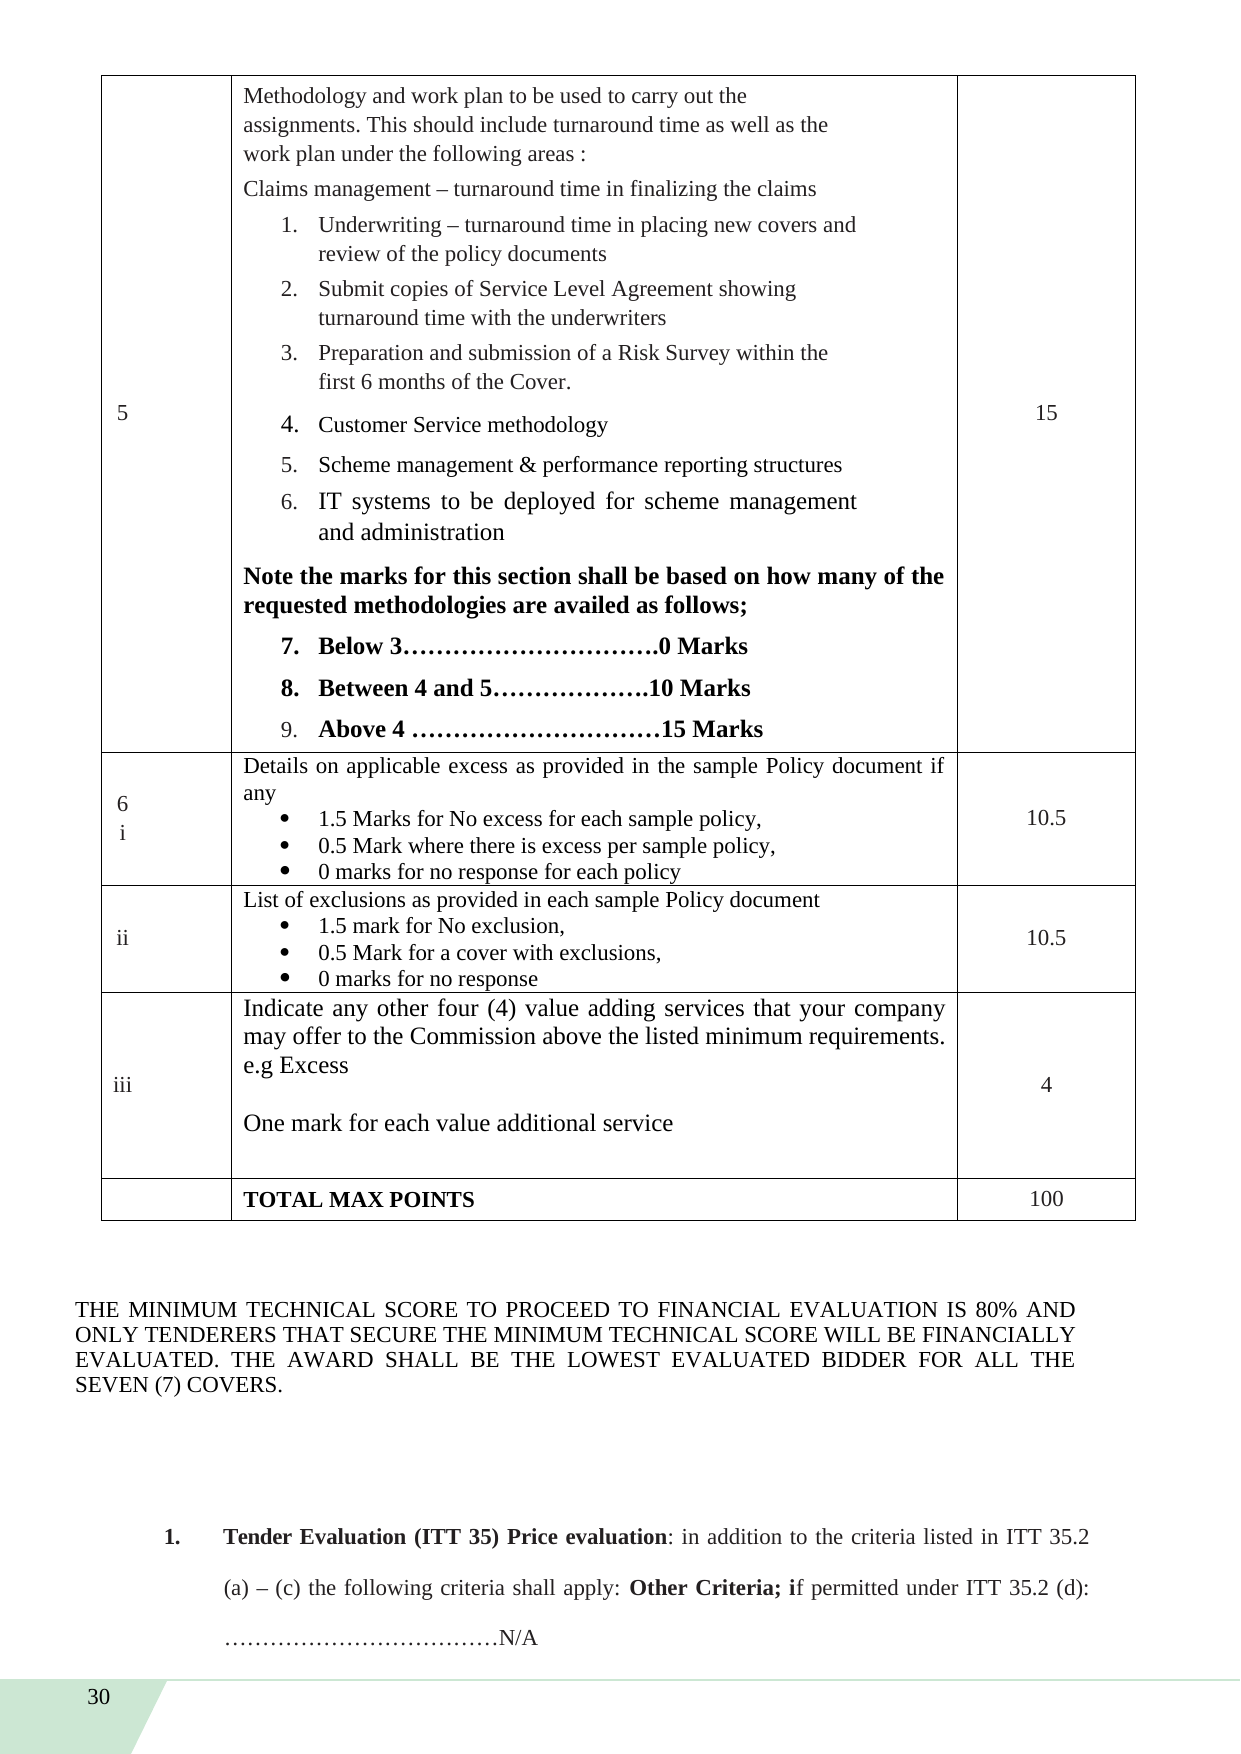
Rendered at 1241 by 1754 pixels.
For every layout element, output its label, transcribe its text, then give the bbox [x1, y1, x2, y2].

table_cell 5 [102, 76, 231, 752]
table_cell TOTAL MAX POINTS [232, 1179, 957, 1220]
text THE MINIMUM TECHNICAL SCORE TO PROCEED TO FINANCIAL EVALUATION IS 80% AND ONLY TENDERERS THAT SECURE THE MINIMUM TECHNICAL SCORE WILL BE FINANCIALLY EVALUATED. THE AWARD SHALL BE THE LOWEST EVALUATED BIDDER FOR ALL THE SEVEN (7) COVERS. [75, 1297, 1077, 1397]
table_cell iii [102, 993, 231, 1178]
table_cell Indicate any other four (4) value adding services that your company may offer to the Commission above the listed minimum requirements. e.g Excess One mark for each value additional service [232, 993, 957, 1178]
table_cell [102, 1179, 231, 1220]
table_cell 10.5 [958, 753, 1135, 885]
table_cell List of exclusions as provided in each sample Policy document 1.5 mark for No exclusion, 0.5 Mark for a cover with exclusions, 0 marks for no response [232, 886, 957, 992]
table_cell 4 [958, 993, 1135, 1178]
list Tender Evaluation (ITT 35) Price evaluation: in addition to the criteria listed in ITT 35.2 (a) – (c) the following criteria shall apply: Other Criteria; if permitted under ITT 35.2 (d): ………………………………N/A [163, 1523, 1090, 1651]
table_cell 6 i [102, 753, 231, 885]
table_cell 100 [958, 1179, 1135, 1220]
table_cell Methodology and work plan to be used to carry out the assignments. This should include turnaround time as well as the work plan under the following areas : Claims management – turnaround time in finalizing the claims Underwriting – turnaround time in placing new covers and review of the policy documents Submit copies of Service Level Agreement showing turnaround time with the underwriters Preparation and submission of a Risk Survey within the first 6 months of the Cover. Customer Service methodology Scheme management & performance reporting structures IT systems to be deployed for scheme management and administration Note the marks for this section shall be based on how many of the requested methodologies are availed as follows; Below 3………………………….0 Marks Between 4 and 5……………….10 Marks Above 4 …………………………15 Marks [232, 76, 957, 752]
table_cell Details on applicable excess as provided in the sample Policy document if any 1.5 Marks for No excess for each sample policy, 0.5 Mark where there is excess per sample policy, 0 marks for no response for each policy [232, 753, 957, 885]
table_cell 10.5 [958, 886, 1135, 992]
table_cell ii [102, 886, 231, 992]
table_cell 15 [958, 76, 1135, 752]
